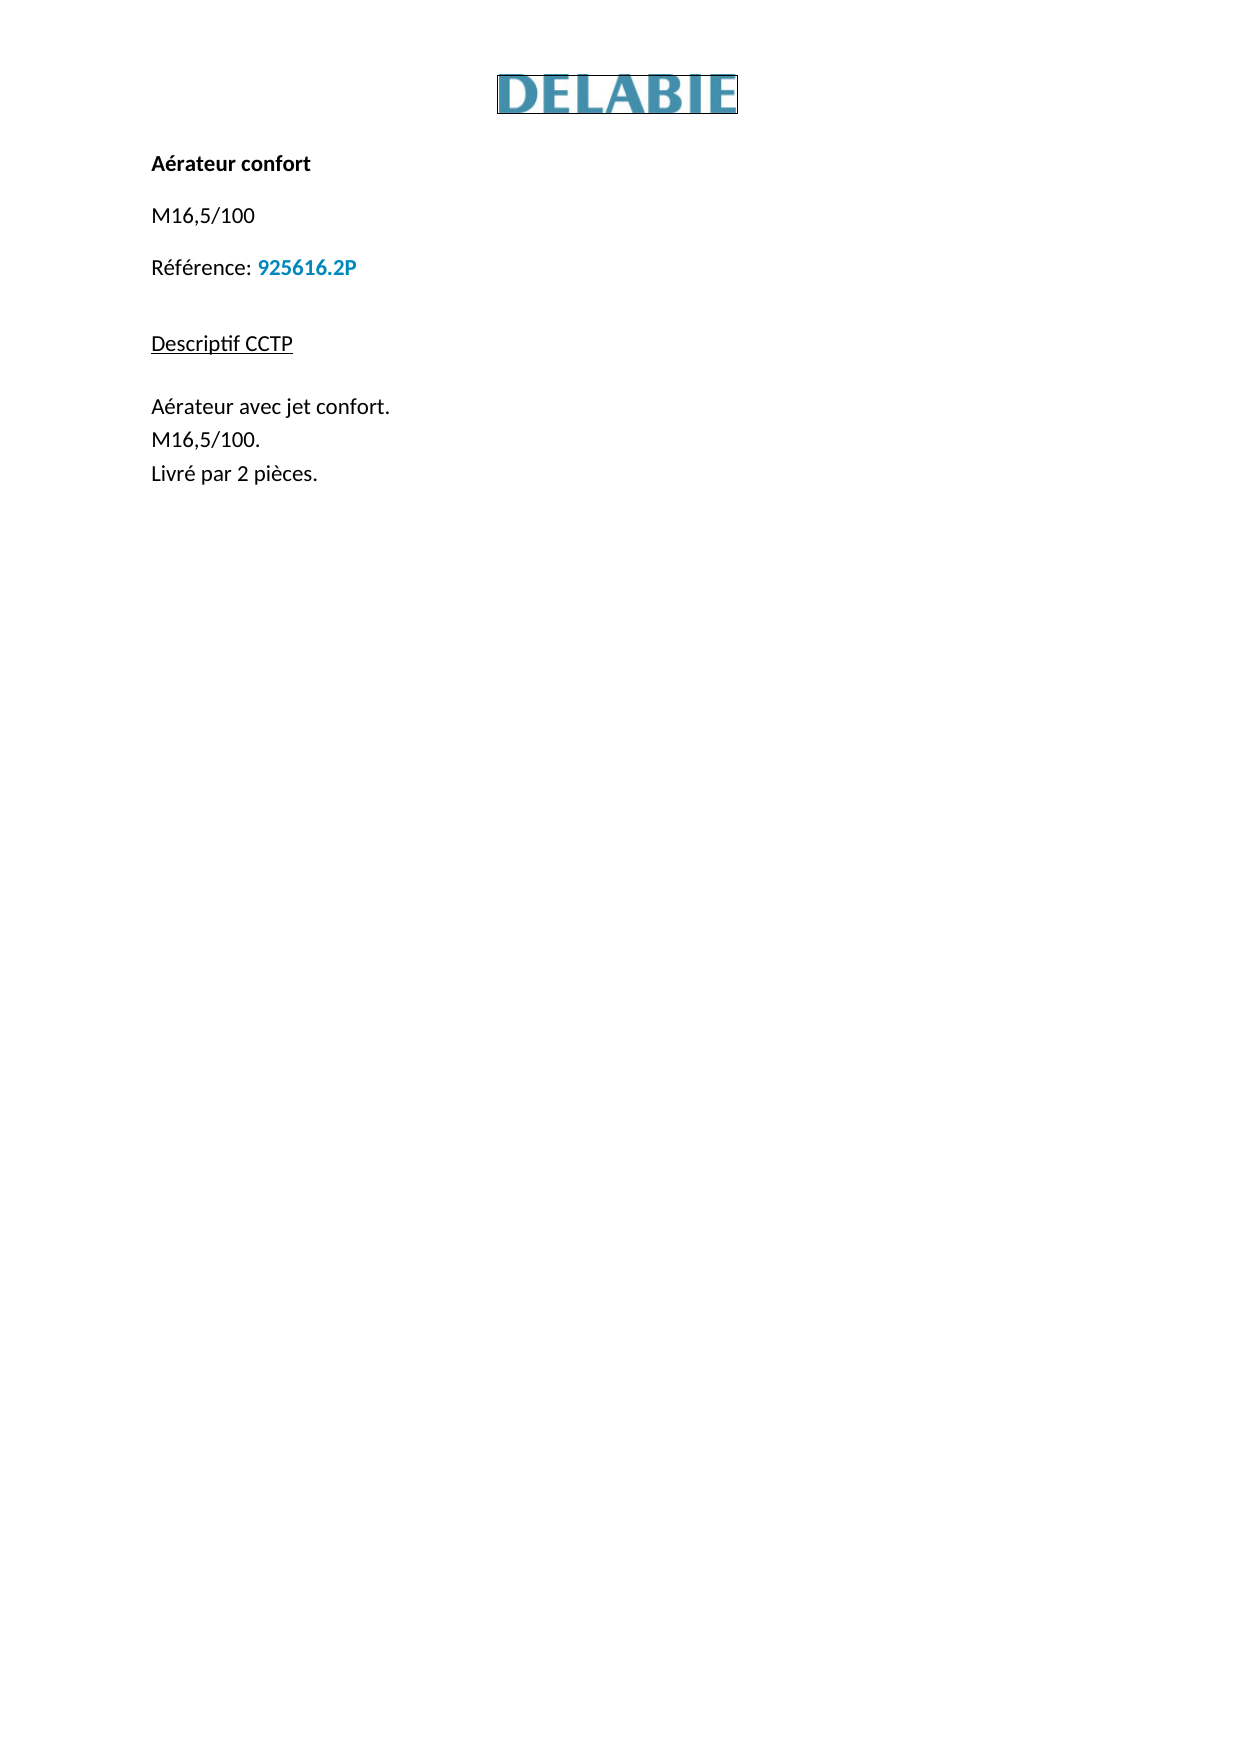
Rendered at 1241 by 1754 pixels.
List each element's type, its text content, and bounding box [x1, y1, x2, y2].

text Référence: 925616.2P [151, 253, 1084, 281]
text Descriptif CCTP [151, 329, 1084, 357]
text Livré par 2 pièces. [151, 459, 1084, 487]
text M16,5/100. [151, 426, 1084, 453]
text Aérateur confort [151, 149, 1084, 177]
text M16,5/100 [151, 201, 1084, 229]
text Aérateur avec jet confort. [151, 392, 1084, 420]
picture [498, 76, 737, 113]
